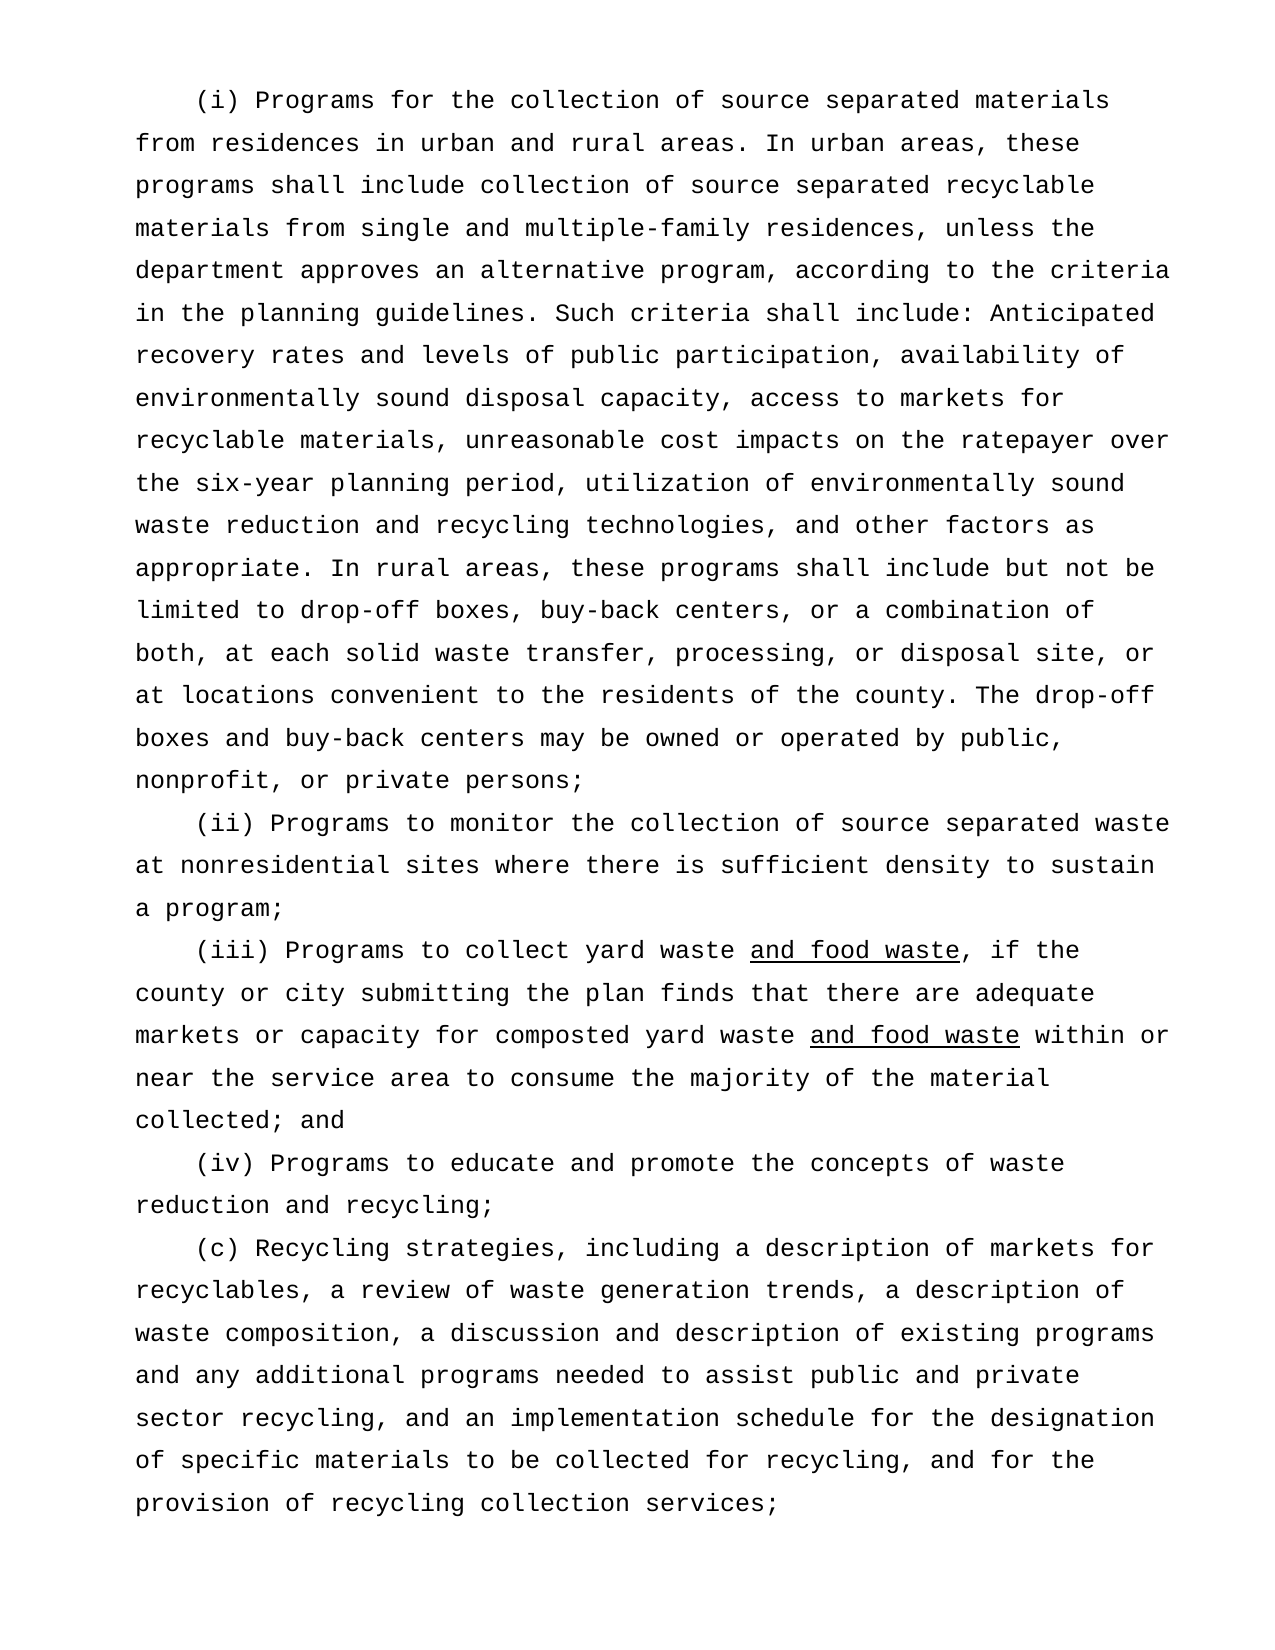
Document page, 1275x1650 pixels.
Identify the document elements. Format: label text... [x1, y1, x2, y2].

text (c) Recycling strategies, including a description of markets for recyclables, a review of waste generation trends, a description of waste composition, a discussion and description of existing programs and any additional programs needed to assist public and private sector recycling, and an implementation schedule for the designation of specific materials to be collected for recycling, and for the provision of recycling collection services; [135, 1222, 1170, 1520]
text (iii) Programs to collect yard waste and food waste, if the county or city submitting the plan finds that there are adequate markets or capacity for composted yard waste and food waste within or near the service area to consume the majority of the material collected; and [135, 925, 1170, 1137]
text (iv) Programs to educate and promote the concepts of waste reduction and recycling; [135, 1137, 1170, 1222]
text (ii) Programs to monitor the collection of source separated waste at nonresidential sites where there is sufficient density to sustain a program; [135, 797, 1170, 925]
text (i) Programs for the collection of source separated materials from residences in urban and rural areas. In urban areas, these programs shall include collection of source separated recyclable materials from single and multiple-family residences, unless the department approves an alternative program, according to the criteria in the planning guidelines. Such criteria shall include: Anticipated recovery rates and levels of public participation, availability of environmentally sound disposal capacity, access to markets for recyclable materials, unreasonable cost impacts on the ratepayer over the six-year planning period, utilization of environmentally sound waste reduction and recycling technologies, and other factors as appropriate. In rural areas, these programs shall include but not be limited to drop-off boxes, buy-back centers, or a combination of both, at each solid waste transfer, processing, or disposal site, or at locations convenient to the residents of the county. The drop-off boxes and buy-back centers may be owned or operated by public, nonprofit, or private persons; [135, 75, 1170, 797]
